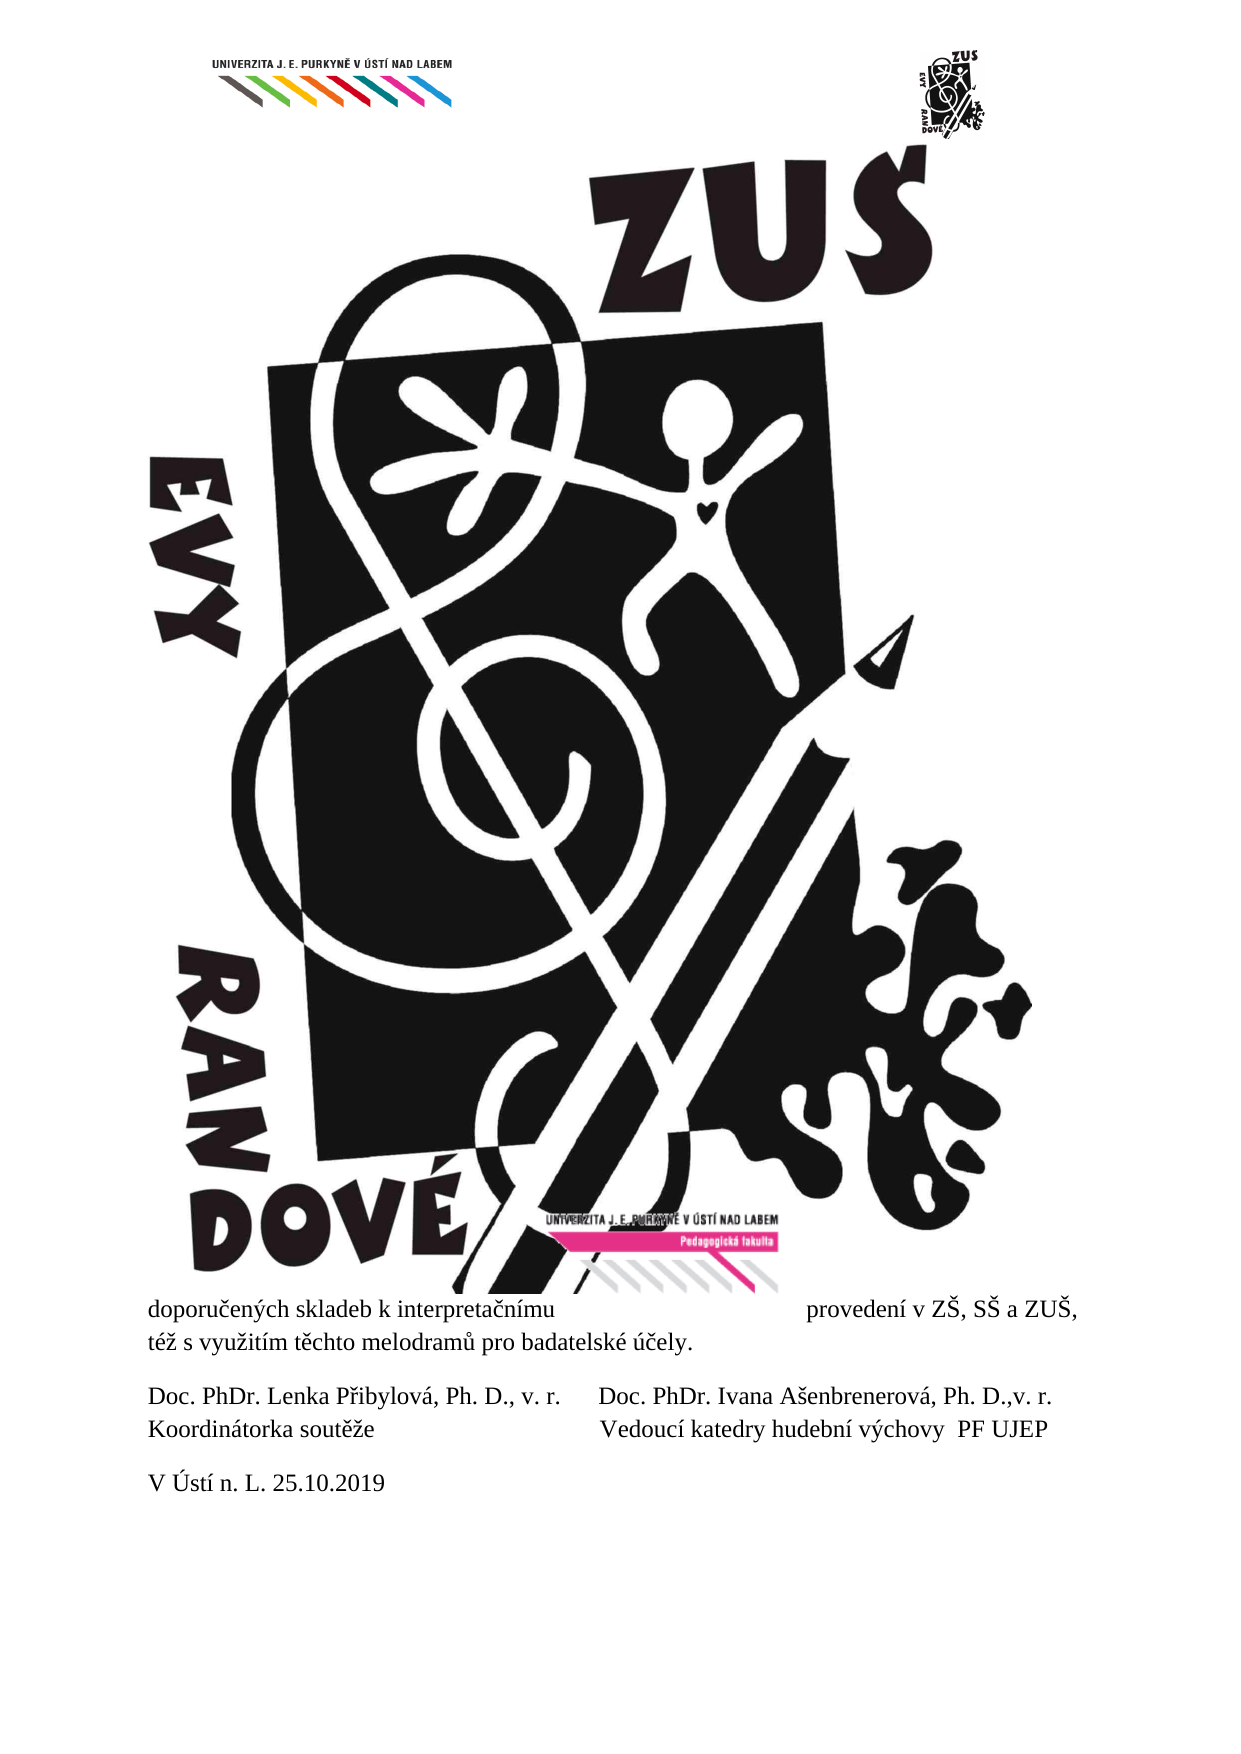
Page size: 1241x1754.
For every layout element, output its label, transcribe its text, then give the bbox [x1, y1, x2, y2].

text Doc. PhDr. Lenka Přibylová, Ph. D., v. r. Doc. PhDr. Ivana Ašenbrenerová, Ph. D.,v. r. Koordinátorka soutěže Vedoucí katedry hudební výchovy PF UJEP [148, 1381, 1093, 1443]
picture [147, 44, 1032, 1299]
text AUTORSKÁ PRÁVA SOUTĚŽNÍCH SKLADEB Skladatelé melodramů zůstávají vlastníky autorských práv k přihlášeným skladbám. Autoři zaslaných skladeb zasláním přihlášky souhlasí s následným pedagogickým využitím melodramů, s publikací těchto skladeb, zařazením uvedených melodramů do seznamu doporučených skladeb k interpretačnímu provedení v ZŠ, SŠ a ZUŠ, též s využitím těchto melodramů pro badatelské účely. [148, 1294, 1093, 1356]
text V Ústí n. L. 25.10.2019 [148, 1468, 1093, 1496]
